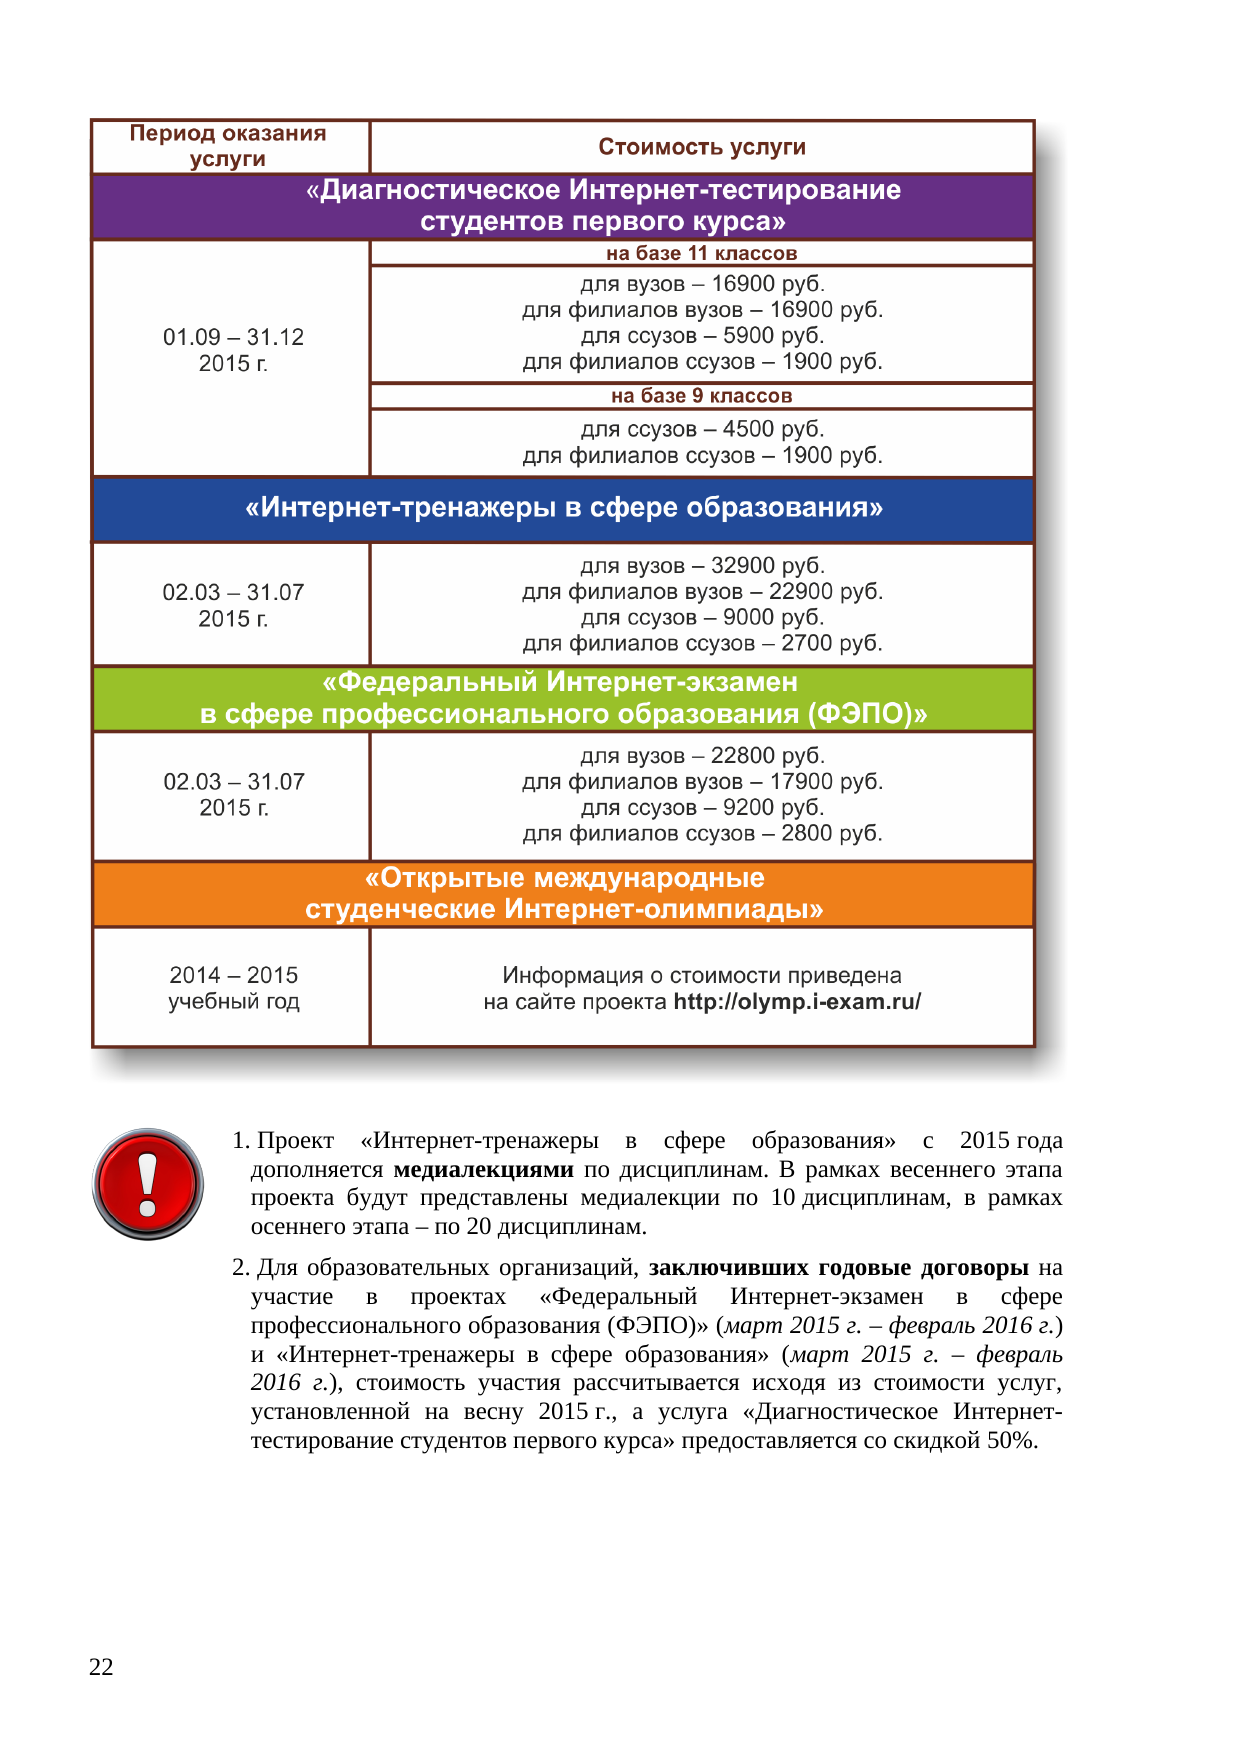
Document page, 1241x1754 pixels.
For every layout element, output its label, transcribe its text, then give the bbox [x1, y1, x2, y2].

table_header 1. Проект «Интернет-тренажеры в сфере образования» с 2015 года дополняется медиалекциями по дисциплинам. В рамках весеннего этапа проекта будут представлены медиалекции по 10 дисциплинам, в рамках осеннего этапа – по 20 дисциплинам. 2. Для образовательных организаций, заключивших годовые договоры на участие в проектах «Федеральный Интернет-экзамен в сфере профессионального образования (ФЭПО)» (март 2015 г. – февраль 2016 г.) и «Интернет-тренажеры в сфере образования» (март 2015 г. – февраль 2016 г.), стоимость участия рассчитывается исходя из стоимости услуг, установленной на весну 2015 г., а услуга «Диагностическое Интернет-тестирование студентов первого курса» предоставляется со скидкой 50%. [219, 1113, 1074, 1454]
table_header [78, 1113, 219, 1454]
picture [88, 118, 1069, 1084]
picture [88, 1125, 207, 1243]
